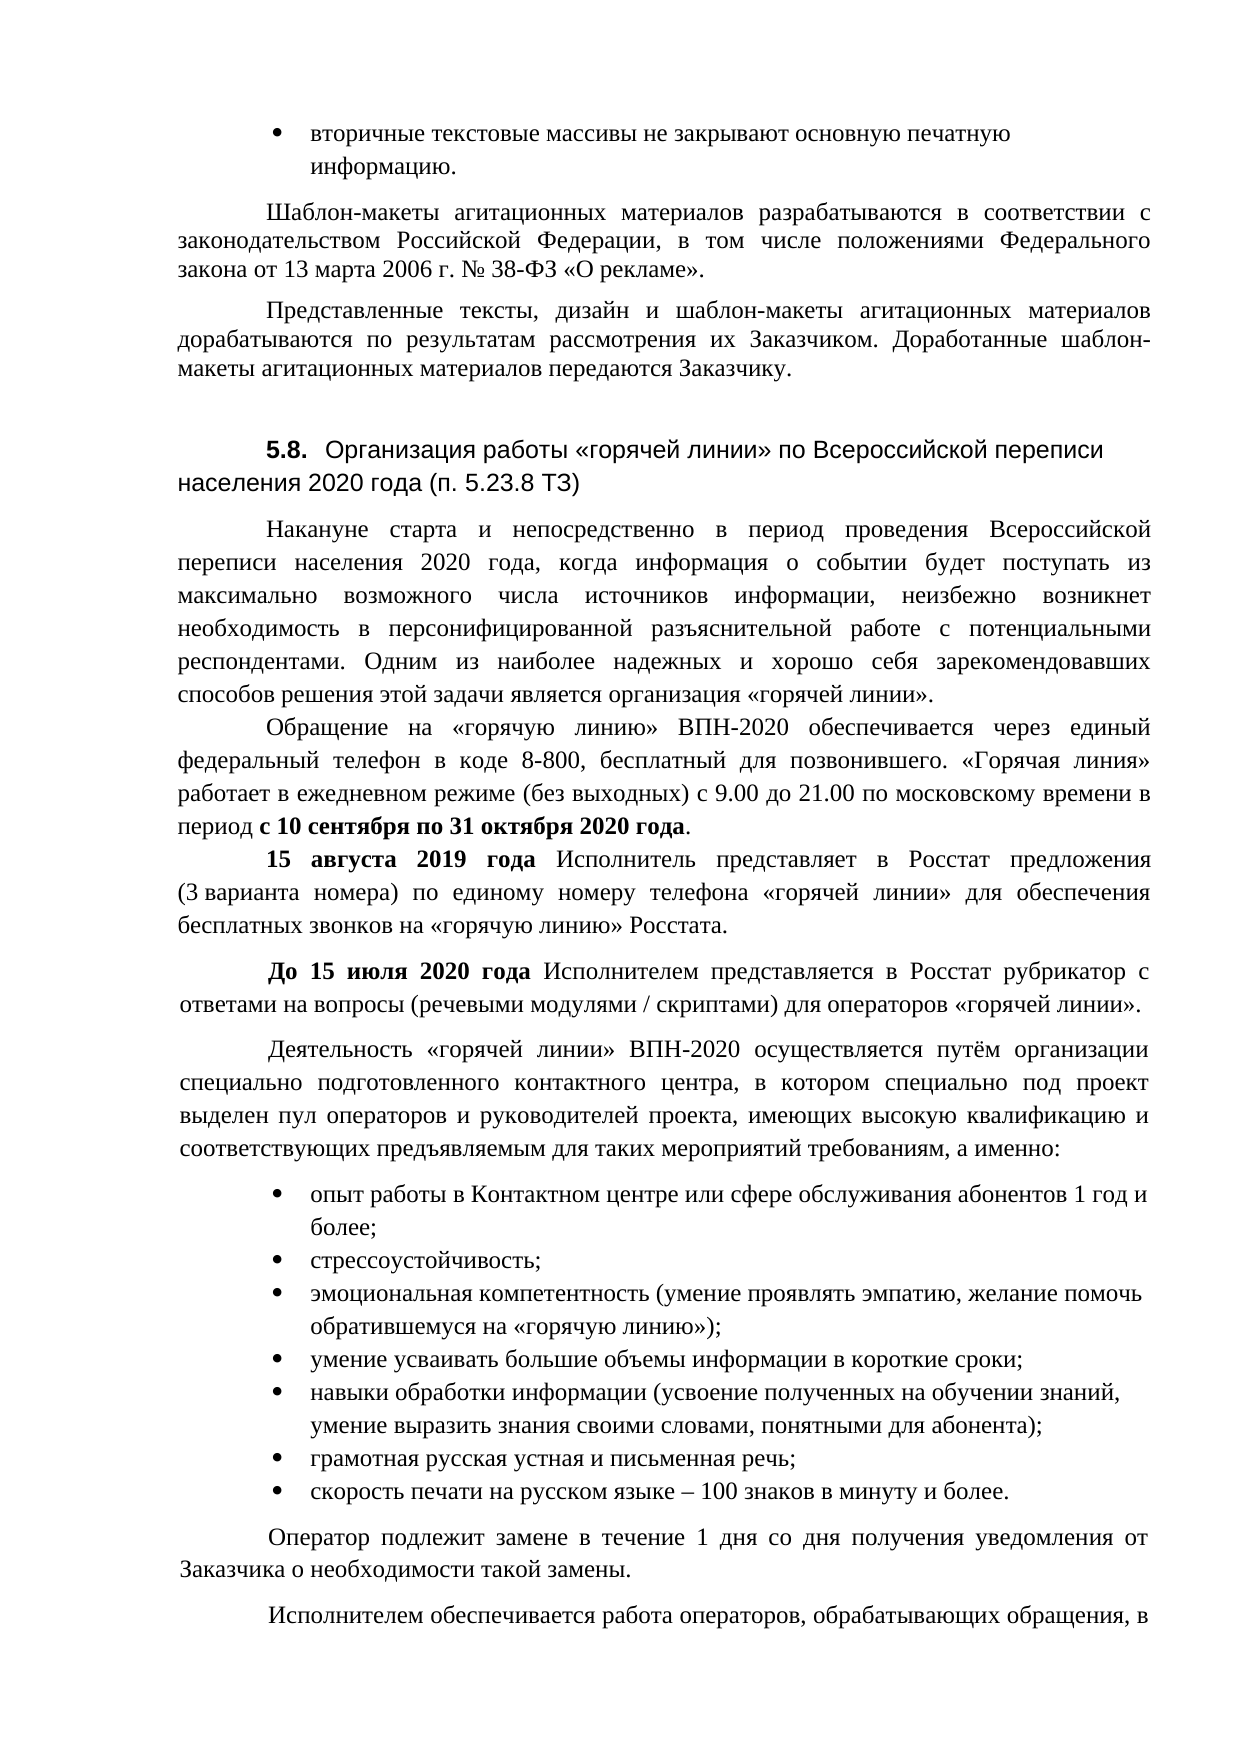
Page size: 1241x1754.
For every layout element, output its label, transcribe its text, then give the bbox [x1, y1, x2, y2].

list умение усваивать большие объемы информации в короткие сроки; [273, 1344, 1152, 1373]
list Организация работы «горячей линии» по Всероссийской переписи населения 2020 года (п. 5.23.8 ТЗ) [177, 435, 1152, 497]
list стрессоустойчивость; [273, 1245, 1152, 1274]
text Представленные тексты, дизайн и шаблон-макеты агитационных материалов дорабатываются по результатам рассмотрения их Заказчиком. Доработанные шаблон-макеты агитационных материалов передаются Заказчику. [177, 295, 1152, 382]
list опыт работы в Контактном центре или сфере обслуживания абонентов 1 год и более; [273, 1179, 1152, 1241]
text Деятельность «горячей линии» ВПН-2020 осуществляется путём организации специально подготовленного контактного центра, в котором специально под проект выделен пул операторов и руководителей проекта, имеющих высокую квалификацию и соответствующих предъявляемым для таких мероприятий требованиям, а именно: [179, 1034, 1149, 1162]
list навыки обработки информации (усвоение полученных на обучении знаний, умение выразить знания своими словами, понятными для абонента); [273, 1377, 1152, 1439]
text Обращение на «горячую линию» ВПН-2020 обеспечивается через единый федеральный телефон в коде 8-800, бесплатный для позвонившего. «Горячая линия» работает в ежедневном режиме (без выходных) с 9.00 до 21.00 по московскому времени в период с 10 сентября по 31 октября 2020 года. [177, 712, 1152, 840]
list вторичные текстовые массивы не закрывают основную печатную информацию. [273, 118, 1152, 180]
text Оператор подлежит замене в течение 1 дня со дня получения уведомления от Заказчика о необходимости такой замены. [179, 1522, 1149, 1583]
list скорость печати на русском языке – 100 знаков в минуту и более. [273, 1476, 1152, 1505]
list грамотная русская устная и письменная речь; [273, 1443, 1152, 1472]
text Накануне старта и непосредственно в период проведения Всероссийской переписи населения 2020 года, когда информация о событии будет поступать из максимально возможного числа источников информации, неизбежно возникнет необходимость в персонифицированной разъяснительной работе с потенциальными респондентами. Одним из наиболее надежных и хорошо себя зарекомендовавших способов решения этой задачи является организация «горячей линии». [177, 514, 1152, 708]
list эмоциональная компетентность (умение проявлять эмпатию, желание помочь обратившемуся на «горячую линию»); [273, 1278, 1152, 1340]
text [179, 1600, 1149, 1629]
text 15 августа 2019 года Исполнитель представляет в Росстат предложения (3 варианта номера) по единому номеру телефона «горячей линии» для обеспечения бесплатных звонков на «горячую линию» Росстата. [177, 844, 1152, 939]
text Шаблон-макеты агитационных материалов разрабатываются в соответствии с законодательством Российской Федерации, в том числе положениями Федерального закона от 13 марта 2006 г. № 38-ФЗ «О рекламе». [177, 197, 1152, 283]
text До 15 июля 2020 года Исполнителем представляется в Росстат рубрикатор с ответами на вопросы (речевыми модулями / скриптами) для операторов «горячей линии». [179, 956, 1149, 1017]
